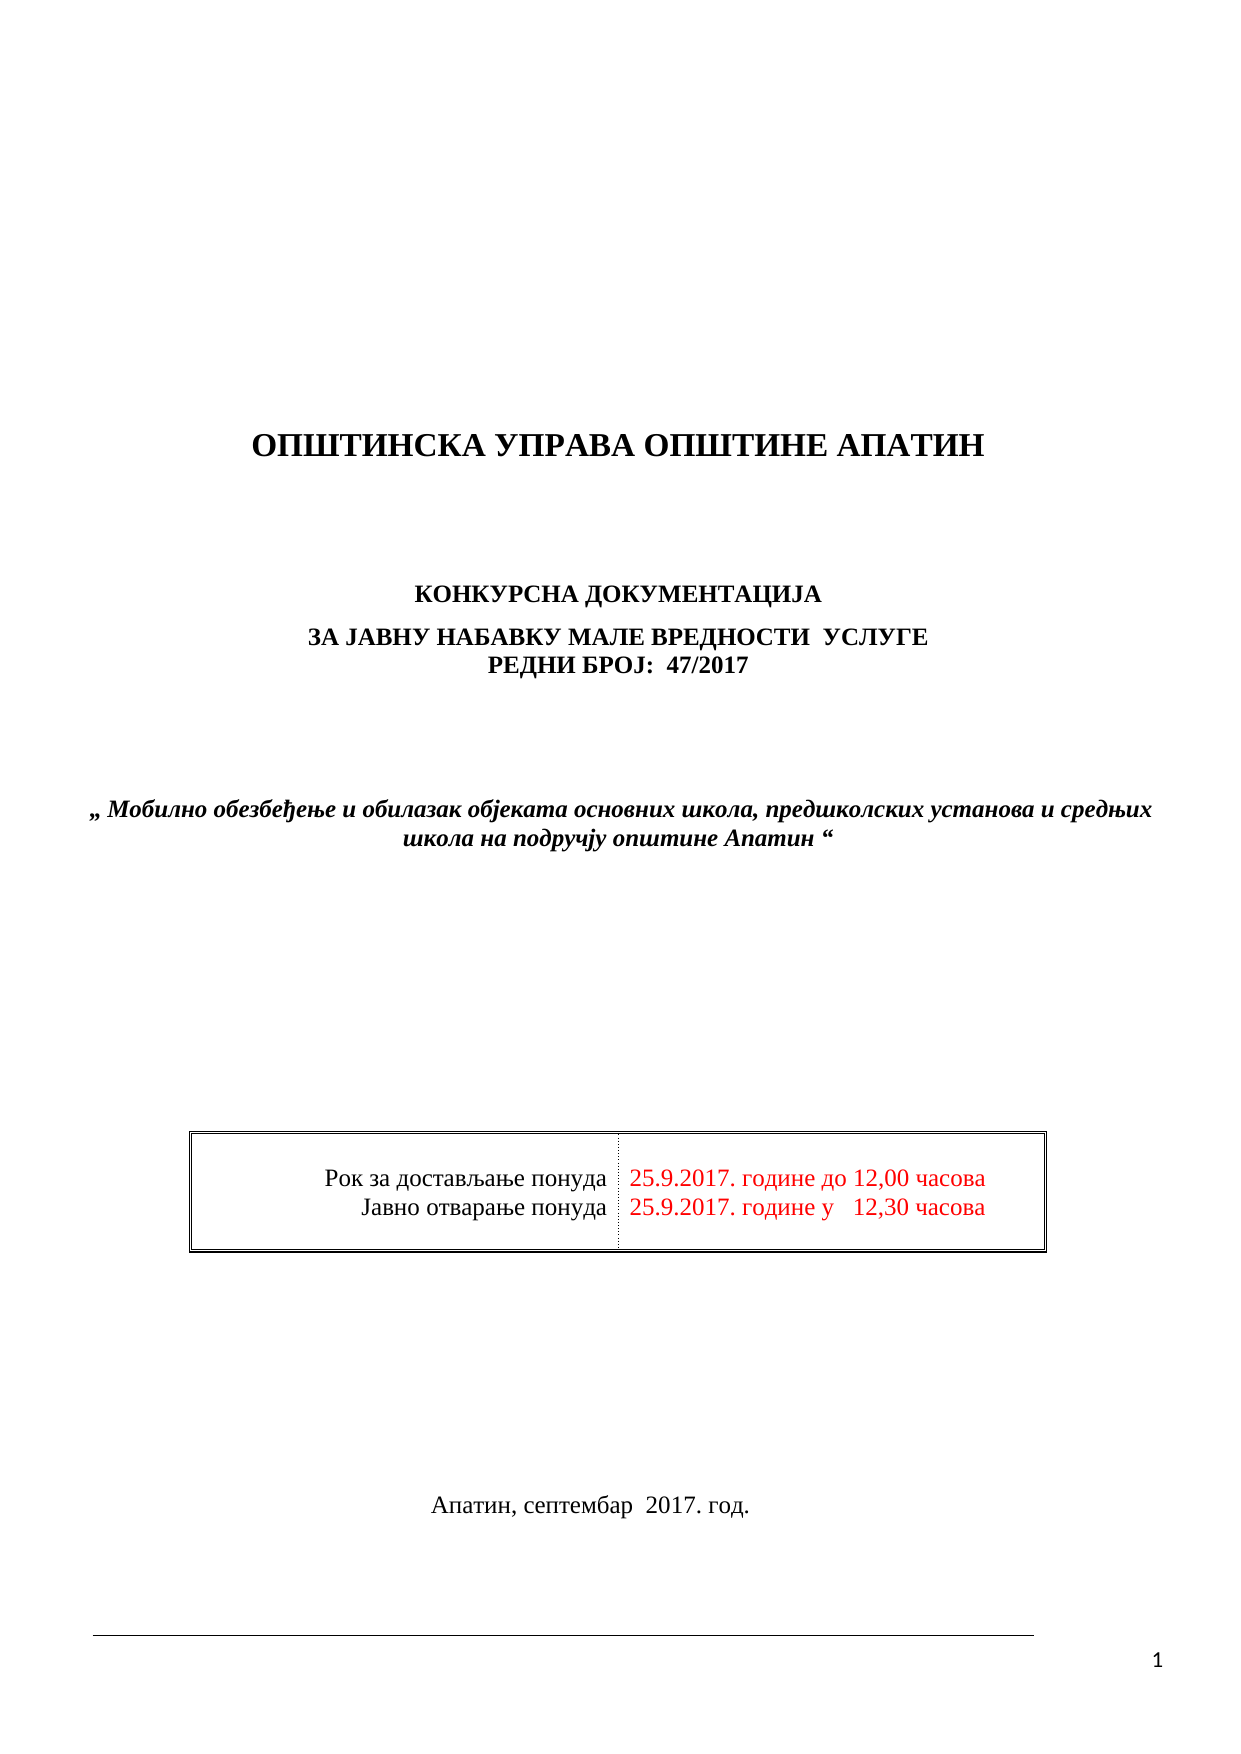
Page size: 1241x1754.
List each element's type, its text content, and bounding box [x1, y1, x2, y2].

text ОПШТИНСКА УПРАВА ОПШТИНЕ АПАТИН [73, 425, 1163, 464]
text „ Мобилно обезбеђење и обилазак објеката основних школа, предшколских установа и средњих школа на подручју општине Апатин “ [73, 794, 1163, 852]
table_header Рок за достављање понуда Јавно отварање понуда [192, 1134, 618, 1249]
table_header 25.9.2017. године до 12,00 часова 25.9.2017. године у 12,30 часова [618, 1134, 1044, 1249]
text КОНКУРСНА ДОКУМЕНТАЦИЈА [73, 579, 1163, 607]
text РЕДНИ БРОЈ: 47/2017 [73, 651, 1163, 679]
text ЗА ЈАВНУ НАБАВКУ МАЛЕ ВРЕДНОСТИ УСЛУГЕ [73, 622, 1163, 651]
text Апатин, септембар 2017. год. [73, 1490, 1163, 1518]
